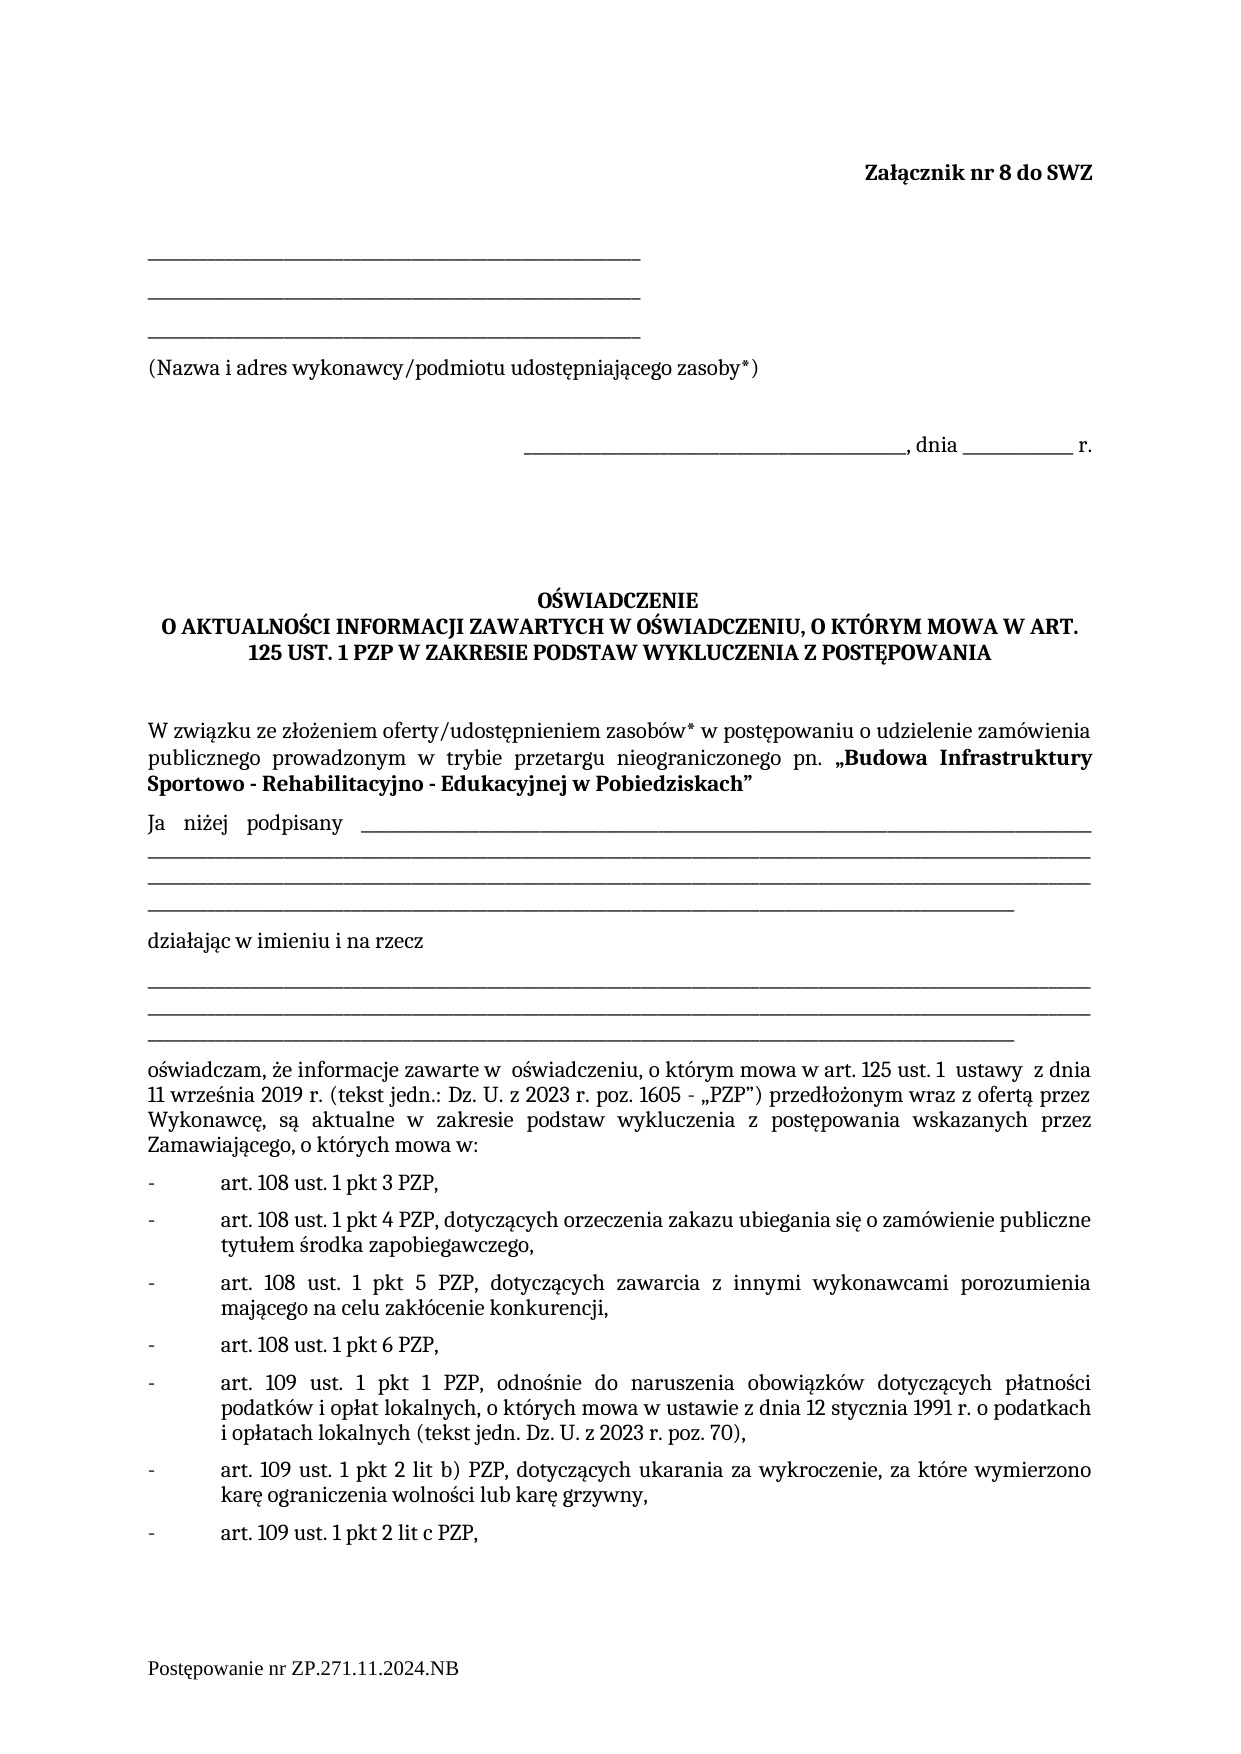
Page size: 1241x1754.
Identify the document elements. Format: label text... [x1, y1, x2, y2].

text - art. 108 ust. 1 pkt 3 PZP, [148, 1170, 1093, 1195]
text - art. 108 ust. 1 pkt 5 PZP, dotyczących zawarcia z innymi wykonawcami porozumienia mającego na celu zakłócenie konkurencji, [148, 1270, 1093, 1320]
text (Nazwa i adres wykonawcy/podmiotu udostępniającego zasoby*) [148, 354, 1093, 381]
text oświadczam, że informacje zawarte w oświadczeniu, o którym mowa w art. 125 ust. 1 ustawy z dnia 11 września 2019 r. (tekst jedn.: Dz. U. z 2023 r. poz. 1605 - „PZP”) przedłożonym wraz z ofertą przez Wykonawcę, są aktualne w zakresie podstaw wykluczenia z postępowania wskazanych przez Zamawiającego, o których mowa w: [148, 1058, 1093, 1158]
text W związku ze złożeniem oferty/udostępnieniem zasobów* w postępowaniu o udzielenie zamówienia publicznego prowadzonym w trybie przetargu nieograniczonego pn. „Budowa Infrastruktury Sportowo - Rehabilitacyjno - Edukacyjnej w Pobiedziskach” [148, 718, 1093, 797]
text __________________________________________________________ [148, 238, 1093, 264]
text _____________________________________________, dnia _____________ r. [148, 432, 1093, 458]
text Ja niżej podpisany ______________________________________________________________________________________ ____________________________________________________________________________________________________________________________________________________________________________________________________________________________________________________________________________________________________________________________________ [148, 809, 1093, 915]
text __________________________________________________________ [148, 277, 1093, 303]
text - art. 109 ust. 1 pkt 2 lit b) PZP, dotyczących ukarania za wykroczenie, za które wymierzono karę ograniczenia wolności lub karę grzywny, [148, 1458, 1093, 1508]
text - art. 108 ust. 1 pkt 4 PZP, dotyczących orzeczenia zakazu ubiegania się o zamówienie publiczne tytułem środka zapobiegawczego, [148, 1208, 1093, 1258]
text - art. 108 ust. 1 pkt 6 PZP, [148, 1333, 1093, 1358]
text - art. 109 ust. 1 pkt 2 lit c PZP, [148, 1520, 1093, 1545]
text działając w imieniu i na rzecz [148, 927, 1093, 954]
text Załącznik nr 8 do SWZ [148, 160, 1093, 186]
text - art. 109 ust. 1 pkt 1 PZP, odnośnie do naruszenia obowiązków dotyczących płatności podatków i opłat lokalnych, o których mowa w ustawie z dnia 12 stycznia 1991 r. o podatkach i opłatach lokalnych (tekst jedn. Dz. U. z 2023 r. poz. 70), [148, 1370, 1093, 1445]
text ____________________________________________________________________________________________________________________________________________________________________________________________________________________________________________________________________________________________________________________________________ [148, 966, 1093, 1045]
text __________________________________________________________ [148, 316, 1093, 342]
text OŚWIADCZENIE O AKTUALNOŚCI INFORMACJI ZAWARTYCH W OŚWIADCZENIU, O KTÓRYM MOWA W ART. 125 UST. 1 PZP W ZAKRESIE PODSTAW WYKLUCZENIA Z POSTĘPOWANIA [148, 587, 1093, 667]
